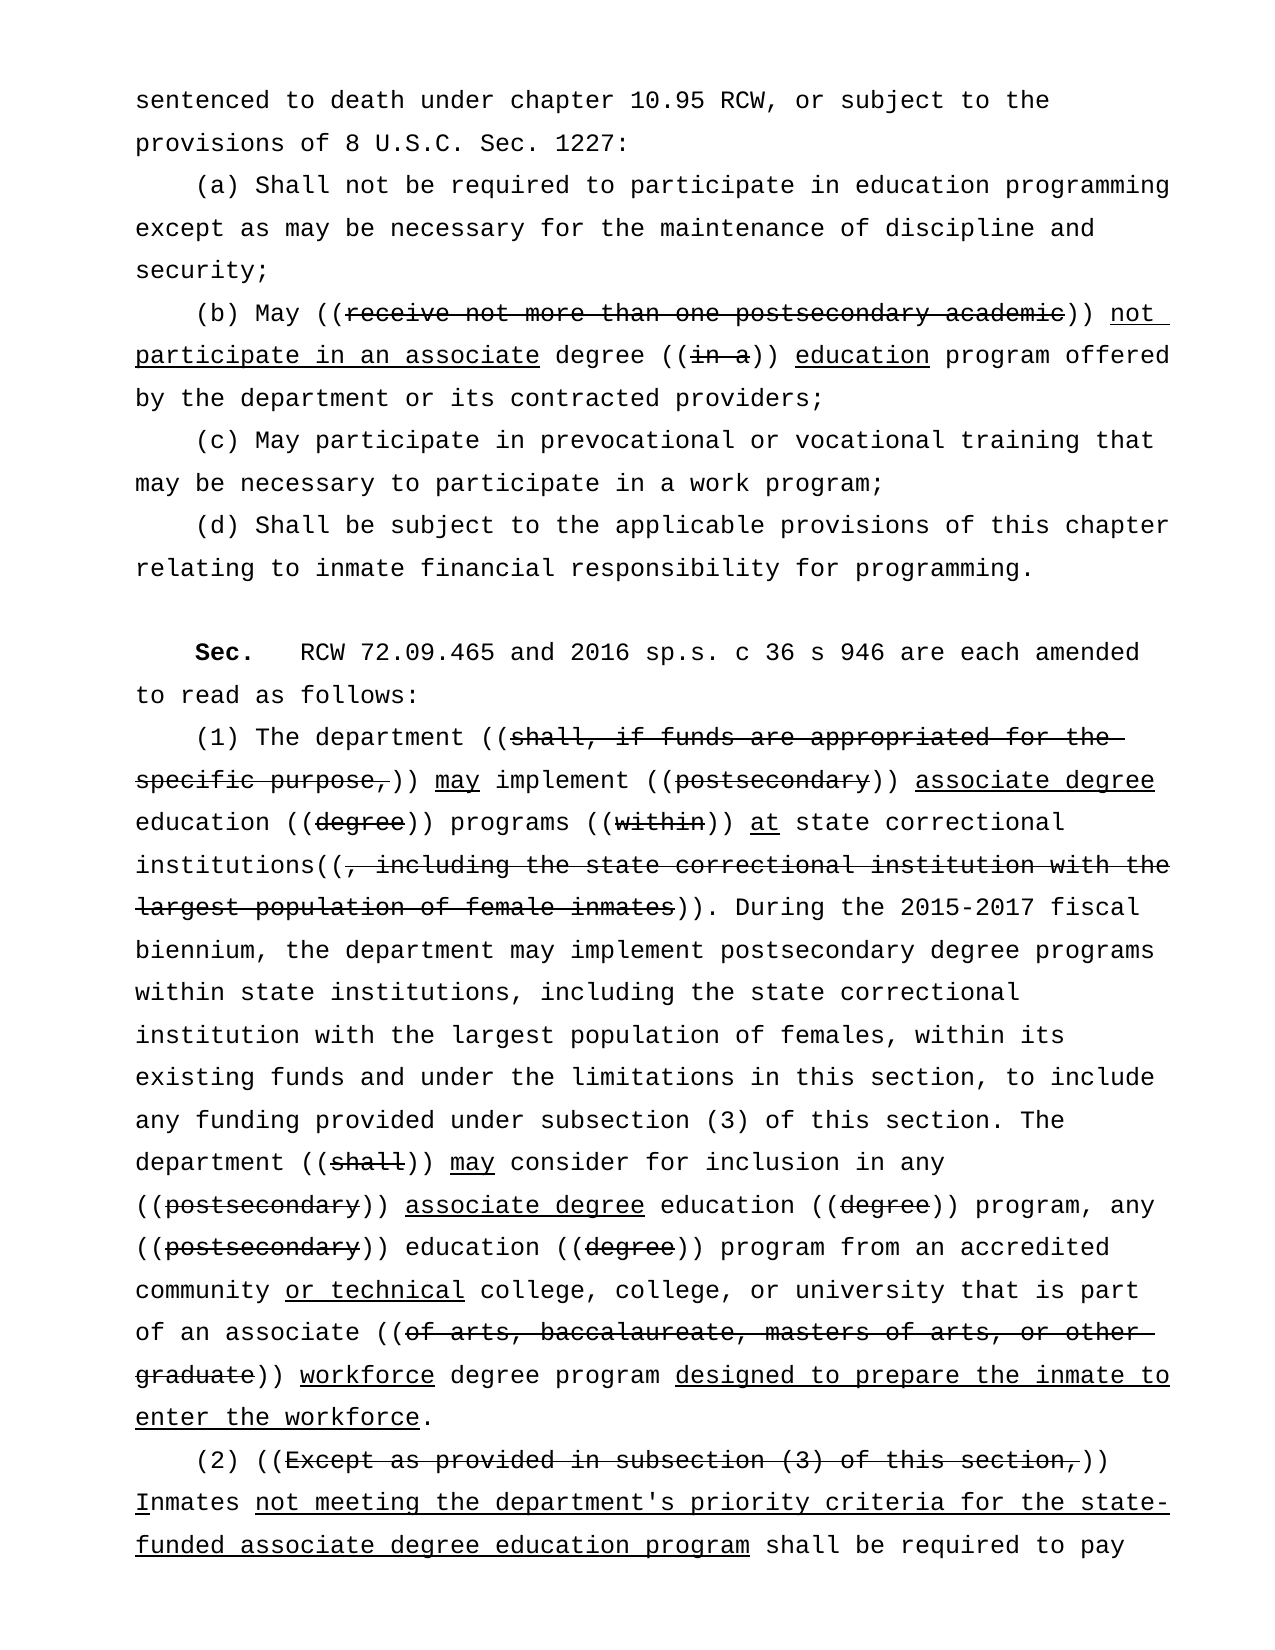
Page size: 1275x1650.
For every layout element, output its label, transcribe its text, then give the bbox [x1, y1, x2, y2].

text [135, 75, 1170, 160]
text (c) May participate in prevocational or vocational training that may be necessary to participate in a work program; [135, 415, 1170, 500]
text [135, 1434, 1170, 1562]
text (b) May ((receive not more than one postsecondary academic)) not participate in an associate degree ((in a)) education program offered by the department or its contracted providers; [135, 287, 1170, 415]
text (1) The department ((shall, if funds are appropriated for the specific purpose,)) may implement ((postsecondary)) associate degree education ((degree)) programs ((within)) at state correctional institutions((, including the state correctional institution with the largest population of female inmates)). During the 2015-2017 fiscal biennium, the department may implement postsecondary degree programs within state institutions, including the state correctional institution with the largest population of females, within its existing funds and under the limitations in this section, to include any funding provided under subsection (3) of this section. The department ((shall)) may consider for inclusion in any ((postsecondary)) associate degree education ((degree)) program, any ((postsecondary)) education ((degree)) program from an accredited community or technical college, college, or university that is part of an associate ((of arts, baccalaureate, masters of arts, or other graduate)) workforce degree program designed to prepare the inmate to enter the workforce. [135, 712, 1170, 1434]
text Sec. RCW 72.09.465 and 2016 sp.s. c 36 s 946 are each amended to read as follows: [135, 627, 1170, 712]
text (d) Shall be subject to the applicable provisions of this chapter relating to inmate financial responsibility for programming. [135, 500, 1170, 585]
text (a) Shall not be required to participate in education programming except as may be necessary for the maintenance of discipline and security; [135, 160, 1170, 287]
